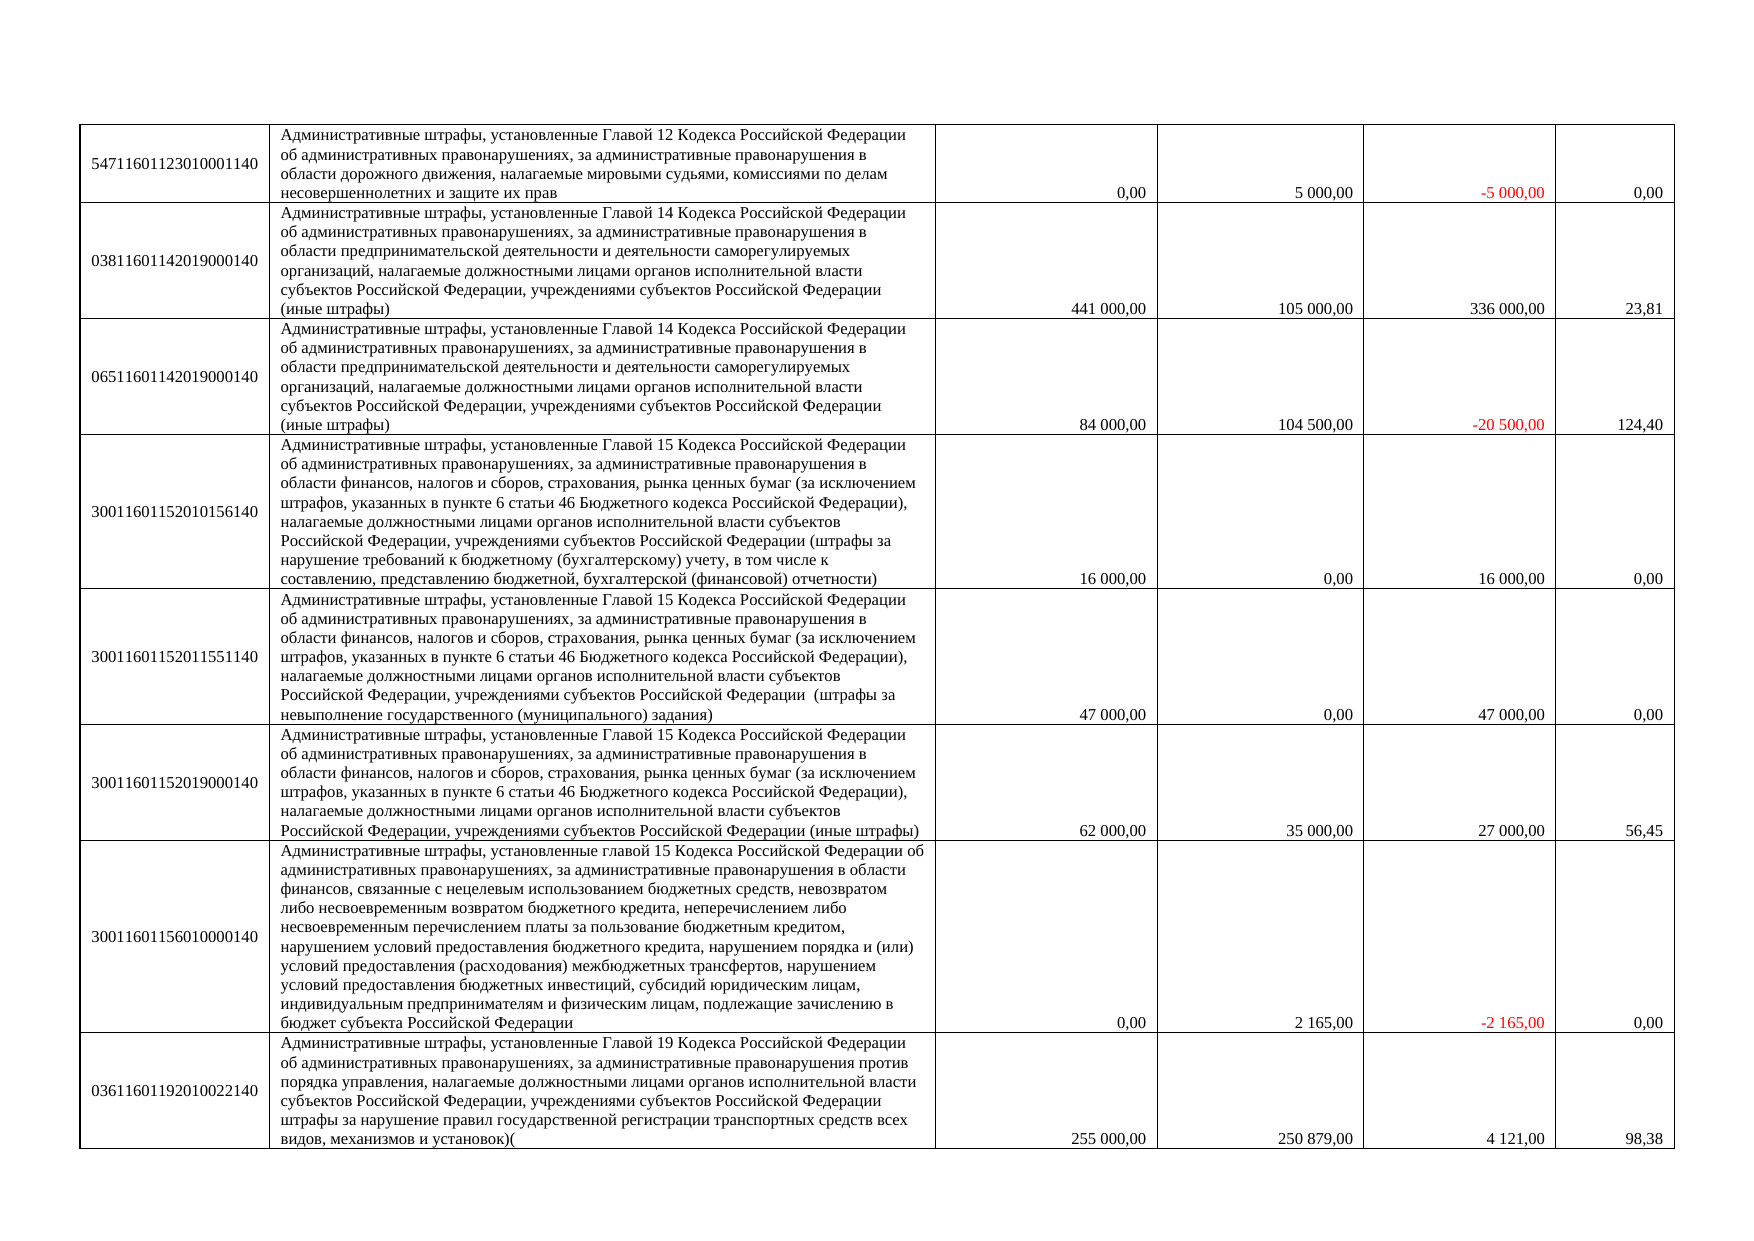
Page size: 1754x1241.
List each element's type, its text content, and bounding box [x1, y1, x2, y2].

table_cell 4 121,00 [1364, 1033, 1555, 1148]
table_cell 23,81 [1556, 203, 1674, 318]
table_cell -2 165,00 [1364, 841, 1555, 1032]
table_cell Административные штрафы, установленные Главой 19 Кодекса Российской Федерации об административных правонарушениях, за административные правонарушения против порядка управления, налагаемые должностными лицами органов исполнительной власти субъектов Российской Федерации, учреждениями субъектов Российской Федерации штрафы за нарушение правил государственной регистрации транспортных средств всех видов, механизмов и установок)( [270, 1033, 935, 1148]
table_cell 03611601192010022140 [81, 1033, 269, 1148]
table_cell 27 000,00 [1364, 725, 1555, 839]
table_cell -20 500,00 [1364, 319, 1555, 434]
table_cell 2 165,00 [1158, 841, 1363, 1032]
table_cell 47 000,00 [1364, 589, 1555, 723]
table_cell 0,00 [1158, 589, 1363, 723]
table_cell 56,45 [1556, 725, 1674, 839]
table_cell 30011601152011551140 [81, 589, 269, 723]
table_cell Административные штрафы, установленные Главой 15 Кодекса Российской Федерации об административных правонарушениях, за административные правонарушения в области финансов, налогов и сборов, страхования, рынка ценных бумаг (за исключением штрафов, указанных в пункте 6 статьи 46 Бюджетного кодекса Российской Федерации), налагаемые должностными лицами органов исполнительной власти субъектов Российской Федерации, учреждениями субъектов Российской Федерации (штрафы за нарушение требований к бюджетному (бухгалтерскому) учету, в том числе к составлению, представлению бюджетной, бухгалтерской (финансовой) отчетности) [270, 435, 935, 588]
table_cell 30011601152019000140 [81, 725, 269, 839]
table_cell 255 000,00 [936, 1033, 1157, 1148]
table_cell 0,00 [936, 841, 1157, 1032]
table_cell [270, 125, 935, 202]
table_cell 336 000,00 [1364, 203, 1555, 318]
table_cell 30011601152010156140 [81, 435, 269, 588]
table_cell 84 000,00 [936, 319, 1157, 434]
table_cell 0,00 [1556, 841, 1674, 1032]
table_cell 16 000,00 [936, 435, 1157, 588]
table_cell Административные штрафы, установленные главой 15 Кодекса Российской Федерации об административных правонарушениях, за административные правонарушения в области финансов, связанные с нецелевым использованием бюджетных средств, невозвратом либо несвоевременным возвратом бюджетного кредита, неперечислением либо несвоевременным перечислением платы за пользование бюджетным кредитом, нарушением условий предоставления бюджетного кредита, нарушением порядка и (или) условий предоставления (расходования) межбюджетных трансфертов, нарушением условий предоставления бюджетных инвестиций, субсидий юридическим лицам, индивидуальным предпринимателям и физическим лицам, подлежащие зачислению в бюджет субъекта Российской Федерации [270, 841, 935, 1032]
table_cell -5 000,00 [1364, 125, 1555, 202]
table_cell Административные штрафы, установленные Главой 14 Кодекса Российской Федерации об административных правонарушениях, за административные правонарушения в области предпринимательской деятельности и деятельности саморегулируемых организаций, налагаемые должностными лицами органов исполнительной власти субъектов Российской Федерации, учреждениями субъектов Российской Федерации (иные штрафы) [270, 319, 935, 434]
table_cell 104 500,00 [1158, 319, 1363, 434]
table_cell 30011601156010000140 [81, 841, 269, 1032]
table_cell 0,00 [1158, 435, 1363, 588]
table_cell 03811601142019000140 [81, 203, 269, 318]
table_cell 98,38 [1556, 1033, 1674, 1148]
table_cell Административные штрафы, установленные Главой 14 Кодекса Российской Федерации об административных правонарушениях, за административные правонарушения в области предпринимательской деятельности и деятельности саморегулируемых организаций, налагаемые должностными лицами органов исполнительной власти субъектов Российской Федерации, учреждениями субъектов Российской Федерации (иные штрафы) [270, 203, 935, 318]
table_cell 105 000,00 [1158, 203, 1363, 318]
table_cell 35 000,00 [1158, 725, 1363, 839]
table_cell 441 000,00 [936, 203, 1157, 318]
table_cell 250 879,00 [1158, 1033, 1363, 1148]
table_cell 16 000,00 [1364, 435, 1555, 588]
table_cell 124,40 [1556, 319, 1674, 434]
table_cell 47 000,00 [936, 589, 1157, 723]
table_cell 54711601123010001140 [81, 125, 269, 202]
table_cell 0,00 [1556, 435, 1674, 588]
table_cell Административные штрафы, установленные Главой 15 Кодекса Российской Федерации об административных правонарушениях, за административные правонарушения в области финансов, налогов и сборов, страхования, рынка ценных бумаг (за исключением штрафов, указанных в пункте 6 статьи 46 Бюджетного кодекса Российской Федерации), налагаемые должностными лицами органов исполнительной власти субъектов Российской Федерации, учреждениями субъектов Российской Федерации (иные штрафы) [270, 725, 935, 839]
table_cell 0,00 [1556, 125, 1674, 202]
table_cell 5 000,00 [1158, 125, 1363, 202]
table_cell Административные штрафы, установленные Главой 15 Кодекса Российской Федерации об административных правонарушениях, за административные правонарушения в области финансов, налогов и сборов, страхования, рынка ценных бумаг (за исключением штрафов, указанных в пункте 6 статьи 46 Бюджетного кодекса Российской Федерации), налагаемые должностными лицами органов исполнительной власти субъектов Российской Федерации, учреждениями субъектов Российской Федерации (штрафы за невыполнение государственного (муниципального) задания) [270, 589, 935, 723]
table_cell 0,00 [936, 125, 1157, 202]
table_cell 62 000,00 [936, 725, 1157, 839]
table_cell 0,00 [1556, 589, 1674, 723]
table_cell 06511601142019000140 [81, 319, 269, 434]
